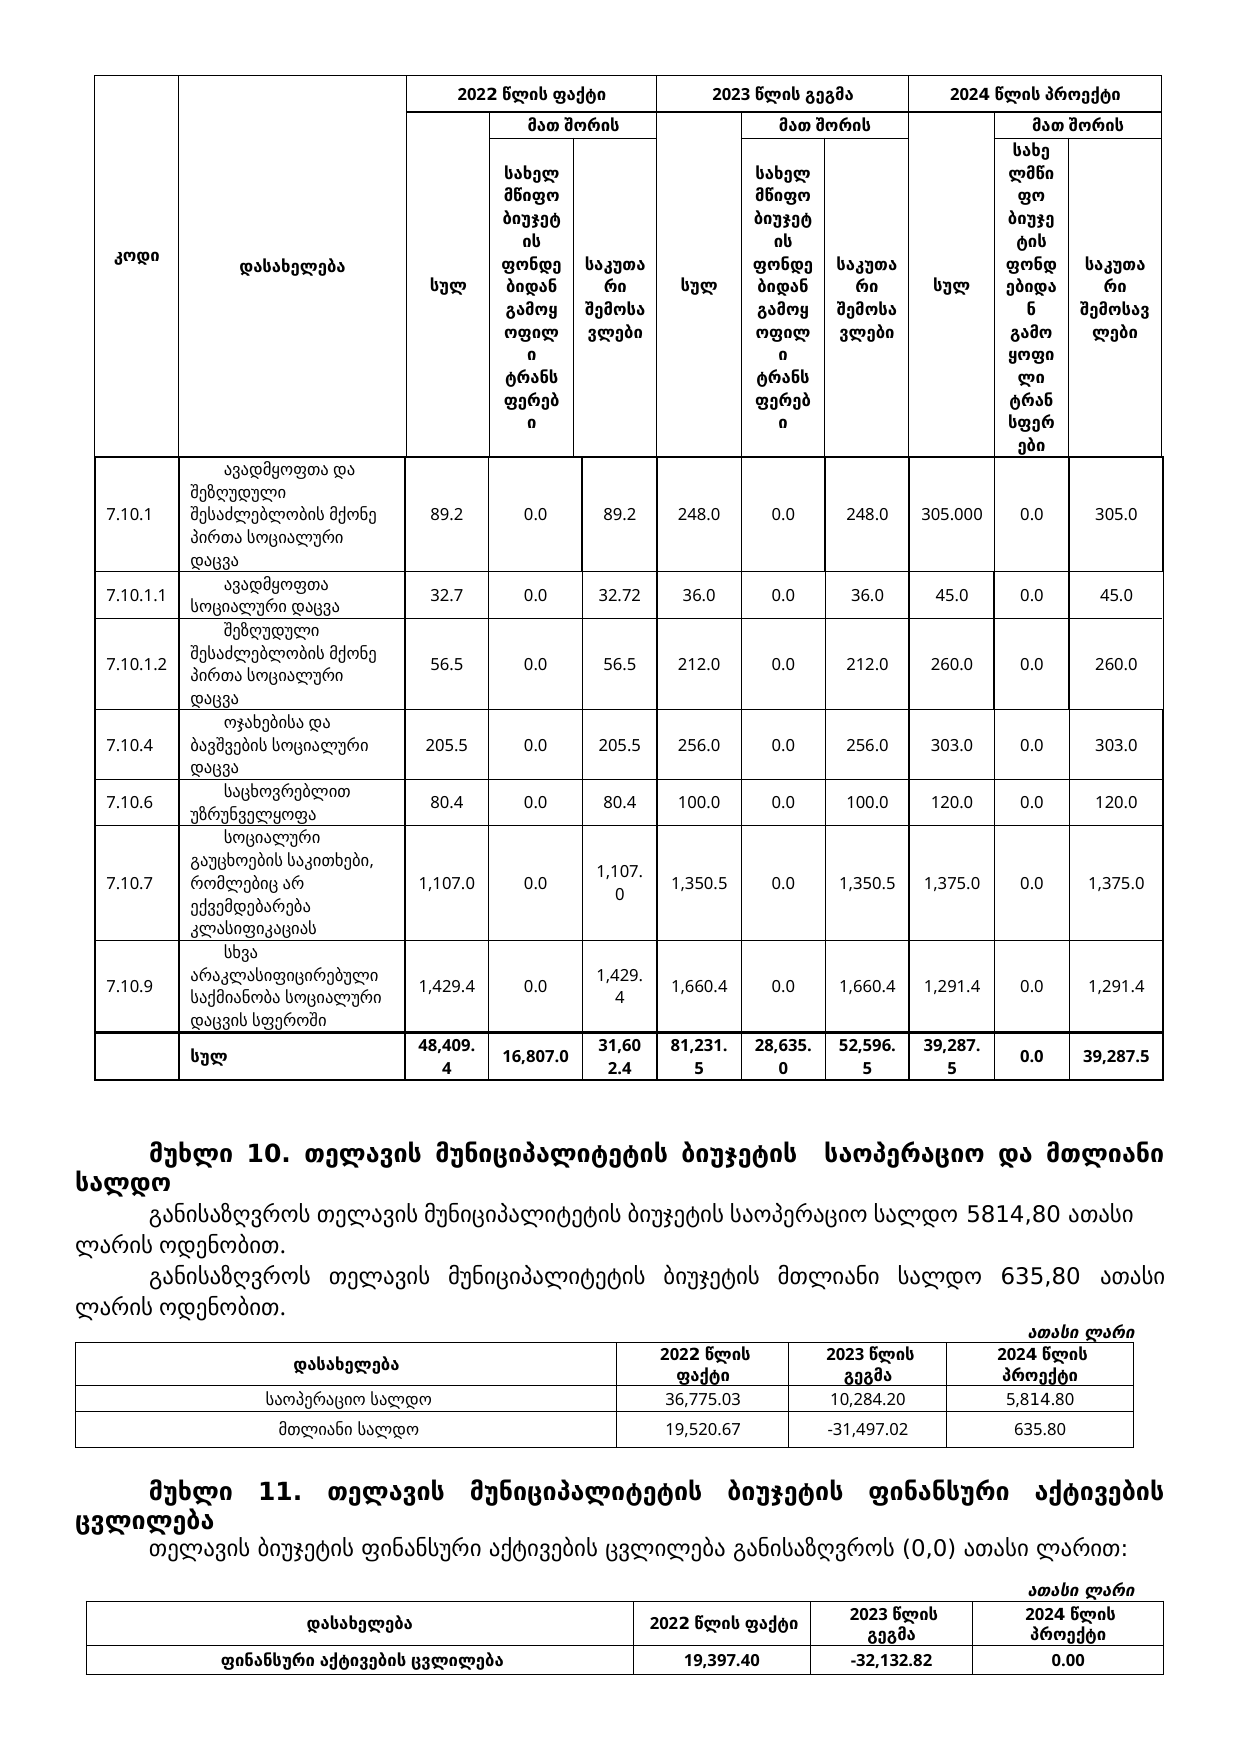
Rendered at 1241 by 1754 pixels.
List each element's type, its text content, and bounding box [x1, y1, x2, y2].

table_cell მათ შორის [995, 113, 1161, 137]
table_cell 1,429.4 [583, 941, 656, 1031]
table_cell 45.0 [910, 572, 993, 617]
table_cell 7.10.1.1 [96, 572, 178, 617]
table_header 2024 წლის პროექტი [973, 1602, 1163, 1644]
table_cell 635.80 [947, 1412, 1133, 1447]
table_cell სულ [909, 113, 994, 456]
table_cell 89.2 [406, 458, 488, 571]
table_cell 0.0 [489, 458, 581, 571]
table_cell 120.0 [1070, 780, 1162, 825]
table_cell 1,375.0 [1070, 826, 1162, 939]
table_cell 1,291.4 [1070, 941, 1162, 1031]
table_header დასახელება [87, 1602, 633, 1644]
table_cell 16,807.0 [489, 1034, 582, 1079]
table_cell 0.0 [742, 826, 825, 939]
text მუხლი 10. თელავის მუნიციპალიტეტის ბიუჯეტის საოპერაციო და მთლიანი სალდო [75, 1139, 1165, 1197]
table_cell მათ შორის [490, 113, 656, 137]
table_cell სახელმწიფო ბიუჯეტის ფონდებიდან გამოყოფილი ტრანსფერები [742, 139, 824, 456]
table_cell 7.10.9 [96, 941, 178, 1031]
table_cell 0.0 [742, 619, 825, 709]
text ათასი ლარი [75, 1581, 1136, 1601]
table_cell 256.0 [658, 710, 741, 778]
table_header 2023 წლის გეგმა [811, 1602, 972, 1644]
table_cell 0.0 [489, 619, 582, 709]
table_header 2022 წლის ფაქტი [407, 76, 656, 111]
table_cell 1,291.4 [910, 941, 994, 1031]
table_cell 0.0 [742, 458, 824, 571]
table_cell ავადმყოფთა და შეზღუდული შესაძლებლობის მქონე პირთა სოციალური დაცვა [180, 458, 404, 571]
table_cell 10,284.20 [789, 1386, 946, 1411]
table_cell ავადმყოფთა სოციალური დაცვა [180, 572, 404, 617]
table_header 2022 წლის ფაქტი [634, 1602, 810, 1644]
table_cell 5,814.80 [947, 1386, 1133, 1411]
table_cell -31,497.02 [789, 1412, 946, 1447]
table_cell 0.0 [489, 780, 582, 825]
table_cell 56.5 [583, 619, 656, 709]
table_cell 1,660.4 [658, 941, 741, 1031]
table_header 2024 წლის პროექტი [909, 76, 1161, 111]
table_cell 7.10.1 [96, 458, 178, 571]
table_cell 1,375.0 [910, 826, 994, 939]
table_cell -32,132.82 [811, 1646, 972, 1673]
table_cell 52,596.5 [826, 1034, 908, 1079]
table_cell 1,429.4 [406, 941, 488, 1031]
table_cell 45.0 [1070, 572, 1163, 617]
table_cell შეზღუდული შესაძლებლობის მქონე პირთა სოციალური დაცვა [180, 619, 404, 709]
table_cell 1,350.5 [658, 826, 741, 939]
table_cell 19,397.40 [634, 1646, 810, 1673]
text თელავის ბიუჯეტის ფინანსური აქტივების ცვლილება განისაზღვროს (0,0) ათასი ლარით: [75, 1535, 1136, 1562]
table_cell 0.0 [489, 572, 582, 617]
table_cell 120.0 [910, 780, 994, 825]
text მუხლი 11. თელავის მუნიციპალიტეტის ბიუჯეტის ფინანსური აქტივების ცვლილება [75, 1477, 1165, 1535]
table_cell 260.0 [910, 619, 993, 709]
table_cell [96, 1034, 178, 1079]
table_cell 0.0 [742, 572, 825, 617]
table_cell 36,775.03 [617, 1386, 788, 1411]
table_cell 0.00 [973, 1646, 1163, 1673]
table_cell 36.0 [826, 572, 908, 617]
table_header კოდი [95, 76, 178, 456]
table_cell 36.0 [658, 572, 741, 617]
table_cell 80.4 [583, 780, 656, 825]
table_cell 100.0 [826, 780, 908, 825]
table_cell 205.5 [583, 710, 656, 778]
text განისაზღვროს თელავის მუნიციპალიტეტის ბიუჯეტის საოპერაციო სალდო 5814,80 ათასი ლარის ოდენობით. [75, 1197, 1165, 1260]
table_cell 212.0 [658, 619, 741, 709]
text ათასი ლარი [75, 1322, 1136, 1342]
table_cell 0.0 [489, 826, 582, 939]
table_header 2022 წლის ფაქტი [617, 1343, 788, 1385]
table_cell მათ შორის [742, 113, 908, 137]
table_cell საცხოვრებლით უზრუნველყოფა [180, 780, 404, 825]
table_cell 19,520.67 [617, 1412, 788, 1447]
table_cell 303.0 [1070, 710, 1162, 778]
table_cell 1,660.4 [826, 941, 908, 1031]
table_cell სხვა არაკლასიფიცირებული საქმიანობა სოციალური დაცვის სფეროში [180, 941, 404, 1031]
table_cell საოპერაციო სალდო [76, 1386, 616, 1411]
table_cell 89.2 [583, 458, 656, 571]
table_cell სულ [407, 113, 489, 456]
table_cell სახელმწიფო ბიუჯეტის ფონდებიდან გამოყოფილი ტრანსფერები [490, 139, 573, 456]
table_cell 32.72 [583, 572, 656, 617]
table_header 2023 წლის გეგმა [657, 76, 908, 111]
table_cell 303.0 [910, 710, 994, 778]
table_cell საკუთარი შემოსავლები [1069, 139, 1161, 456]
table_cell 31,602.4 [583, 1034, 656, 1079]
table_cell 1,107.0 [406, 826, 488, 939]
table_cell 7.10.6 [96, 780, 178, 825]
table_cell ფინანსური აქტივების ცვლილება [87, 1646, 633, 1673]
table_cell 0.0 [995, 458, 1068, 571]
table_cell 39,287.5 [910, 1034, 994, 1079]
table_cell 260.0 [1070, 618, 1163, 709]
table_cell 7.10.7 [96, 826, 178, 939]
table_cell 0.0 [995, 710, 1069, 778]
table_cell სახელმწიფო ბიუჯეტის ფონდებიდან გამოყოფილი ტრანსფერები [995, 139, 1068, 456]
table_cell 0.0 [995, 826, 1069, 939]
table_cell 0.0 [995, 572, 1068, 617]
table_cell 0.0 [742, 941, 825, 1031]
table_cell 212.0 [826, 619, 908, 709]
table_cell 48,409.4 [406, 1034, 488, 1079]
table_cell 7.10.4 [96, 710, 178, 778]
table_header დასახელება [76, 1343, 616, 1385]
table_cell 205.5 [406, 710, 488, 778]
table_cell 1,107.0 [583, 826, 656, 939]
table_cell ოჯახებისა და ბავშვების სოციალური დაცვა [180, 710, 404, 778]
table_cell 305.000 [910, 458, 994, 571]
table_cell სოციალური გაუცხოების საკითხები, რომლებიც არ ექვემდებარება კლასიფიკაციას [180, 826, 404, 939]
table_cell 56.5 [406, 619, 488, 709]
table_cell 305.0 [1070, 458, 1162, 571]
table_cell სულ [180, 1034, 404, 1079]
table_cell 0.0 [489, 710, 582, 778]
table_cell 0.0 [995, 619, 1068, 709]
table_cell 81,231.5 [658, 1034, 741, 1079]
table_cell საკუთარი შემოსავლები [574, 139, 656, 456]
table_cell 0.0 [995, 780, 1069, 825]
table_cell 80.4 [406, 780, 488, 825]
table_cell სულ [657, 113, 741, 456]
table_cell 7.10.1.2 [96, 619, 178, 709]
table_cell საკუთარი შემოსავლები [825, 139, 908, 456]
table_cell 0.0 [742, 710, 825, 778]
table_cell 1,350.5 [826, 826, 908, 939]
table_header 2023 წლის გეგმა [789, 1343, 946, 1385]
table_cell 248.0 [826, 458, 908, 571]
table_cell 0.0 [489, 941, 582, 1031]
table_cell 39,287.5 [1070, 1034, 1162, 1079]
table_cell 0.0 [995, 941, 1069, 1031]
table_cell 248.0 [658, 458, 741, 571]
table_cell მთლიანი სალდო [76, 1412, 616, 1447]
table_header დასახელება [179, 76, 406, 456]
table_cell 100.0 [658, 780, 741, 825]
table_cell 28,635.0 [742, 1034, 825, 1079]
table_cell 256.0 [826, 710, 908, 778]
table_header 2024 წლის პროექტი [947, 1343, 1133, 1385]
table_cell 32.7 [406, 572, 488, 617]
table_cell 0.0 [995, 1034, 1069, 1079]
text განისაზღვროს თელავის მუნიციპალიტეტის ბიუჯეტის მთლიანი სალდო 635,80 ათასი ლარის ოდენობით. [75, 1260, 1165, 1322]
table_cell 0.0 [742, 780, 825, 825]
